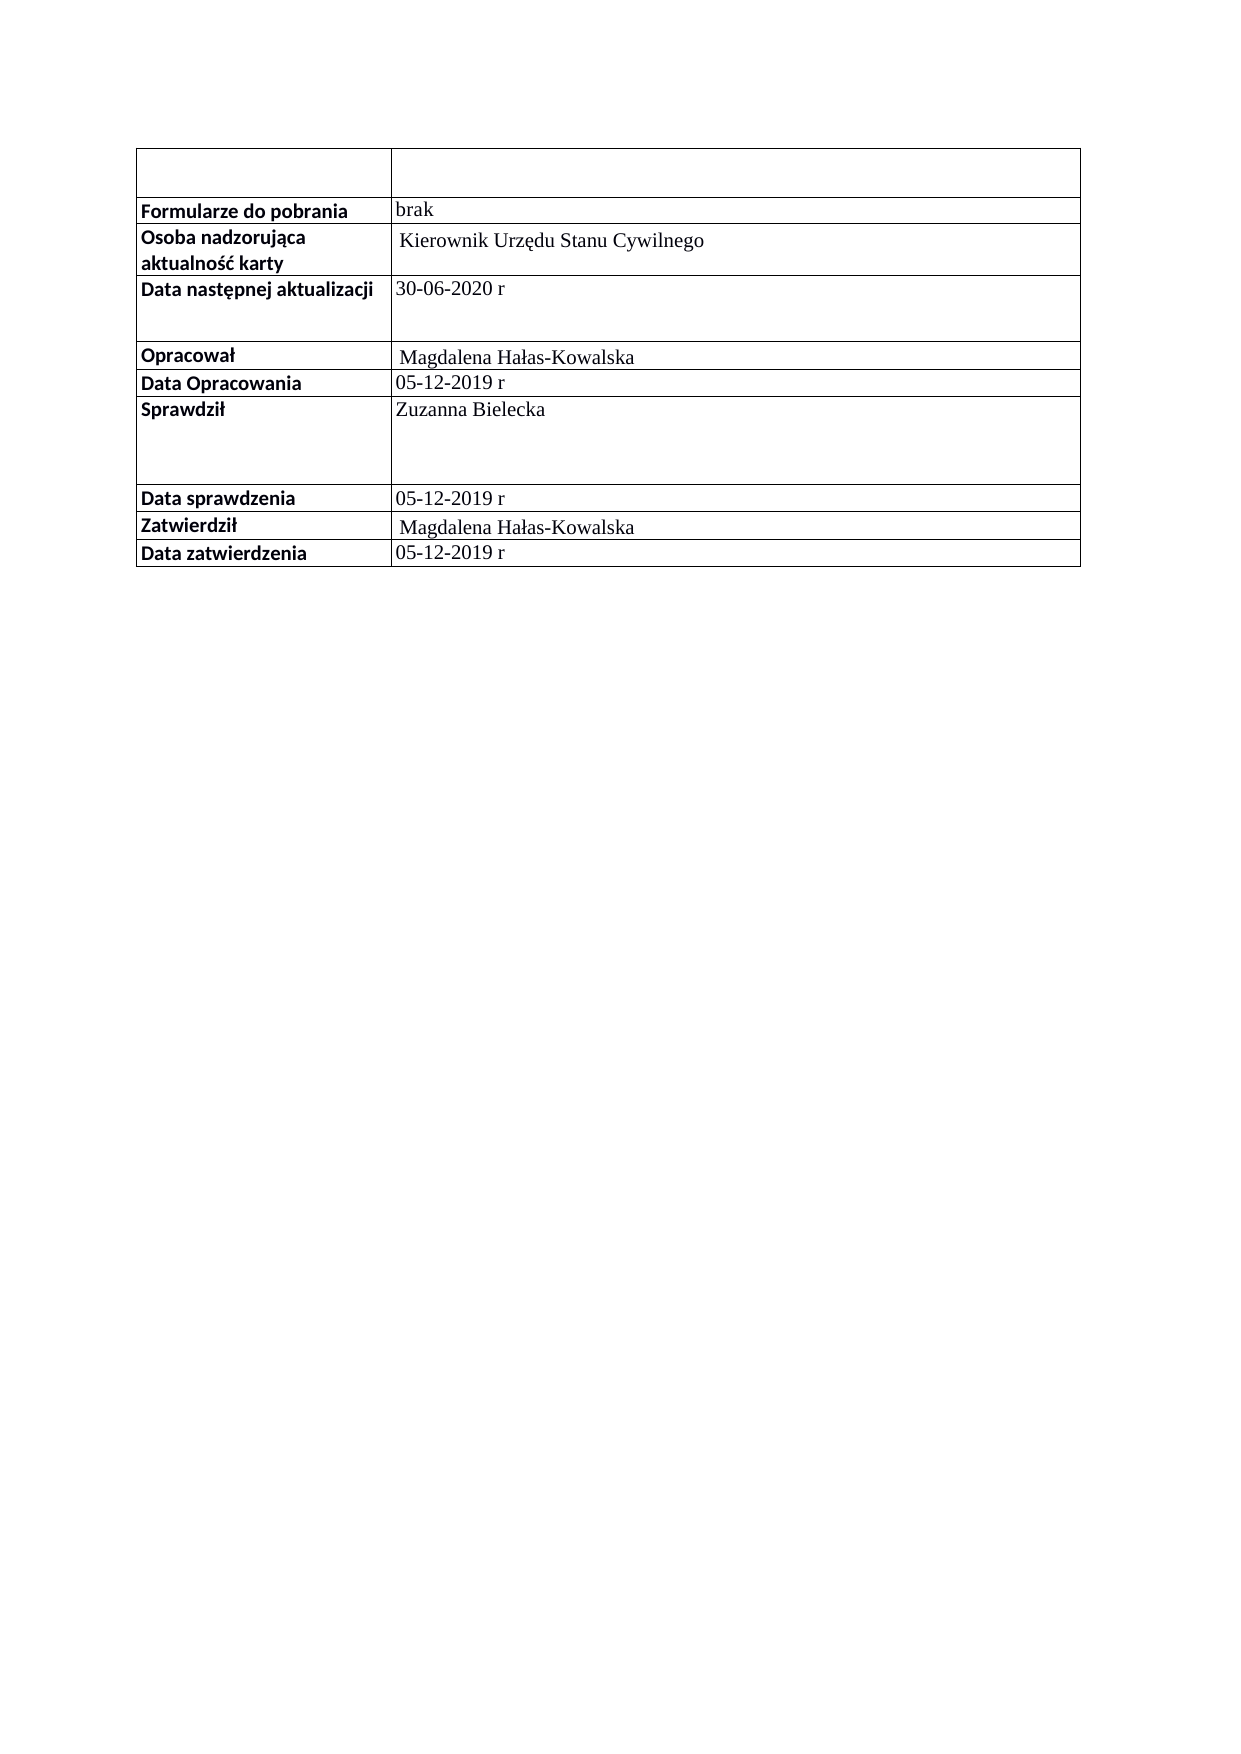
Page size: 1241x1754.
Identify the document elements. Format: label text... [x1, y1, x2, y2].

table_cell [392, 149, 1080, 197]
table_cell Zuzanna Bielecka [392, 397, 1080, 484]
table_cell Magdalena Hałas-Kowalska [392, 342, 1080, 369]
table_cell 30-06-2020 r [392, 276, 1080, 341]
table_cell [137, 149, 391, 197]
table_cell Zatwierdził [137, 512, 391, 539]
table_cell 05-12-2019 r [392, 370, 1080, 396]
table_cell Data sprawdzenia [137, 485, 391, 511]
table_cell Kierownik Urzędu Stanu Cywilnego [392, 224, 1080, 275]
table_cell 05-12-2019 r [392, 485, 1080, 511]
table_cell Data następnej aktualizacji [137, 276, 391, 341]
table_cell brak [392, 198, 1080, 223]
table_cell Data Opracowania [137, 370, 391, 396]
table_cell Sprawdził [137, 397, 391, 484]
table_cell Magdalena Hałas-Kowalska [392, 512, 1080, 539]
table_cell Opracował [137, 342, 391, 369]
table_cell Formularze do pobrania [137, 198, 391, 223]
table_cell Osoba nadzorująca aktualność karty [137, 224, 391, 275]
table_cell Data zatwierdzenia [137, 540, 391, 566]
table_cell 05-12-2019 r [392, 540, 1080, 566]
